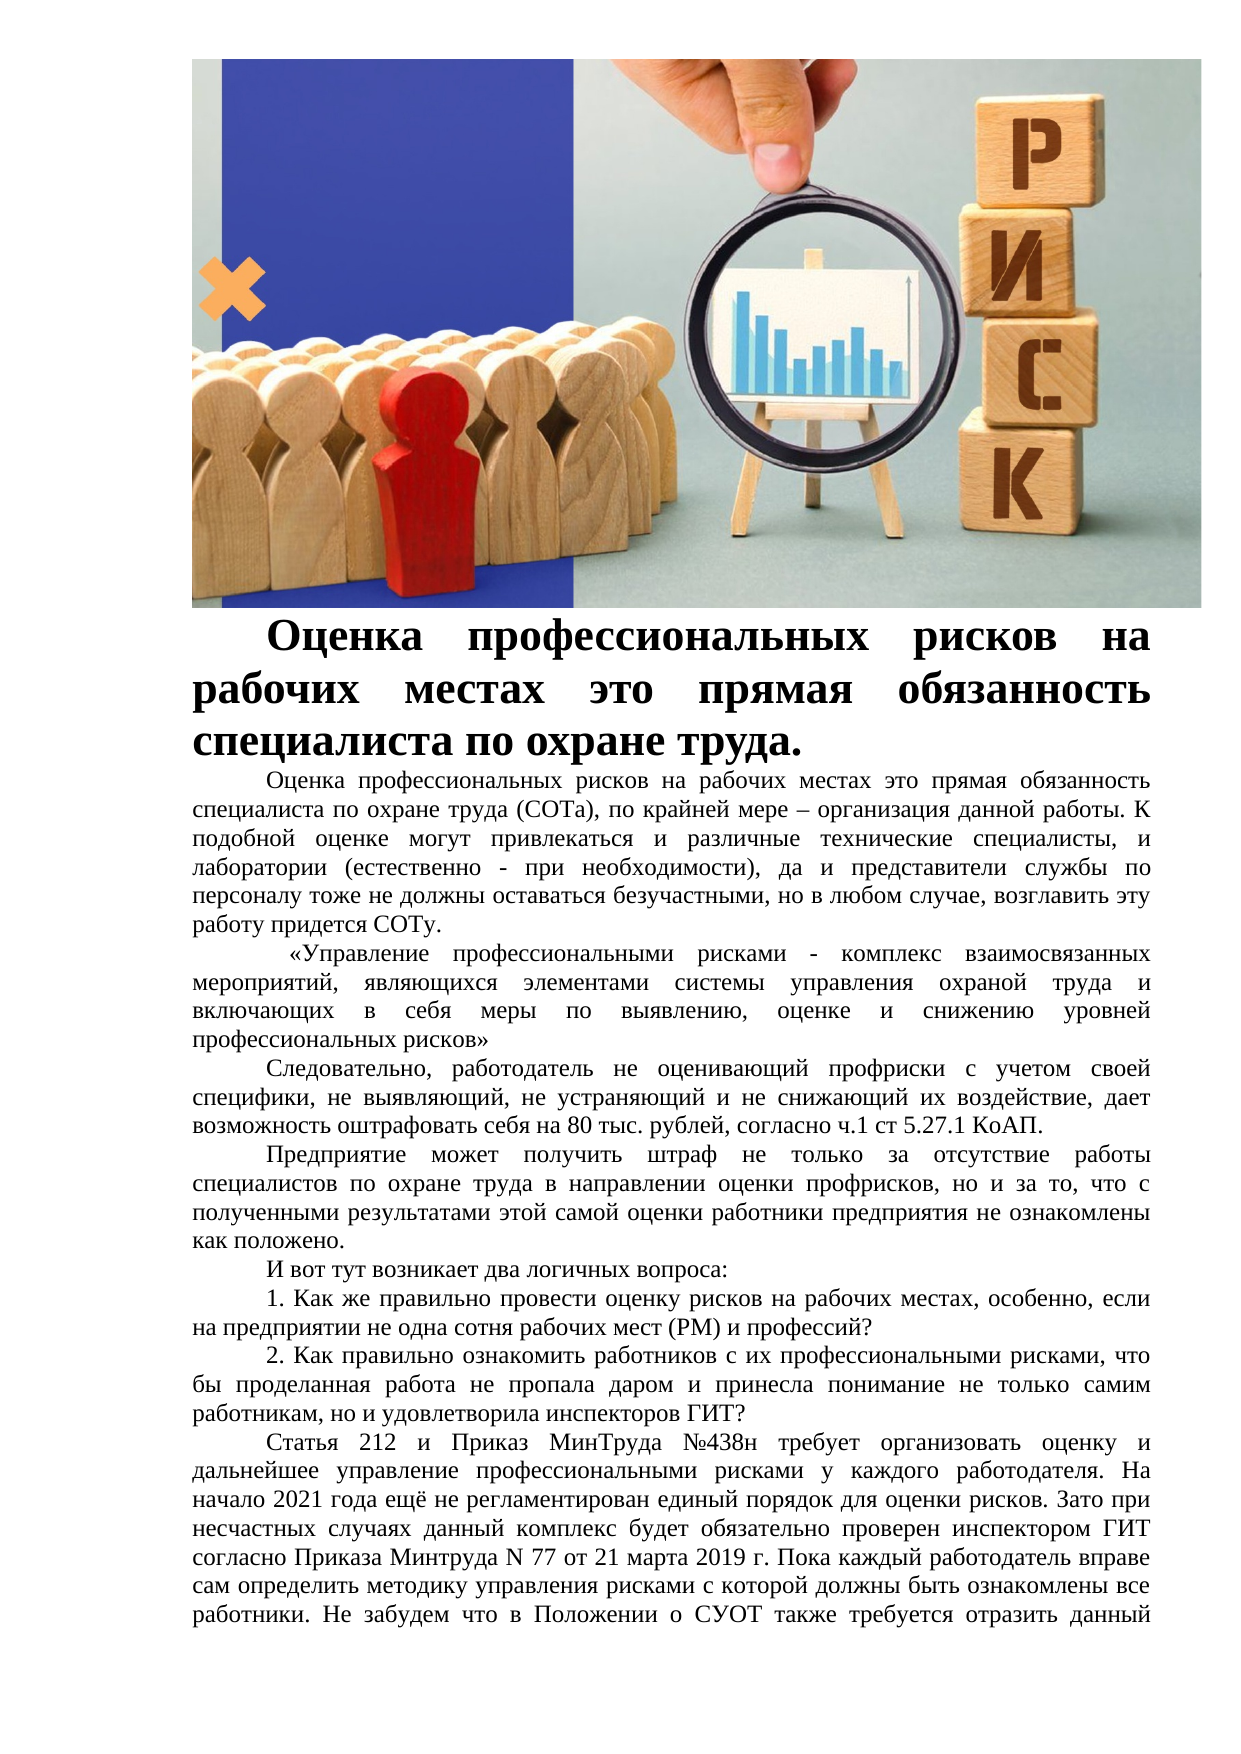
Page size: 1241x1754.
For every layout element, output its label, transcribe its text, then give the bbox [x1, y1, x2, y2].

text Оценка профессиональных рисков на рабочих местах это прямая обязанность специалиста по охране труда. [192, 608, 1152, 766]
picture [192, 59, 1202, 608]
text «Управление профессиональными рисками - комплекс взаимосвязанных мероприятий, являющихся элементами системы управления охраной труда и включающих в себя меры по выявлению, оценке и снижению уровней профессиональных рисков» [192, 938, 1152, 1053]
text Следовательно, работодатель не оценивающий профриски с учетом своей специфики, не выявляющий, не устраняющий и не снижающий их воздействие, дает возможность оштрафовать себя на 80 тыс. рублей, согласно ч.1 ст 5.27.1 КоАП. [192, 1053, 1152, 1139]
text Оценка профессиональных рисков на рабочих местах это прямая обязанность специалиста по охране труда (СОТа), по крайней мере – организация данной работы. К подобной оценке могут привлекаться и различные технические специалисты, и лаборатории (естественно - при необходимости), да и представители службы по персоналу тоже не должны оставаться безучастными, но в любом случае, возглавить эту работу придется СОТу. [192, 766, 1152, 938]
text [192, 1427, 1152, 1628]
text Предприятие может получить штраф не только за отсутствие работы специалистов по охране труда в направлении оценки профрисков, но и за то, что с полученными результатами этой самой оценки работники предприятия не ознакомлены как положено. [192, 1139, 1152, 1254]
text 1. Как же правильно провести оценку рисков на рабочих местах, особенно, если на предприятии не одна сотня рабочих мест (РМ) и профессий? [192, 1283, 1152, 1341]
text 2. Как правильно ознакомить работников с их профессиональными рисками, что бы проделанная работа не пропала даром и принесла понимание не только самим работникам, но и удовлетворила инспекторов ГИТ? [192, 1341, 1152, 1427]
text И вот тут возникает два логичных вопроса: [192, 1254, 1152, 1283]
